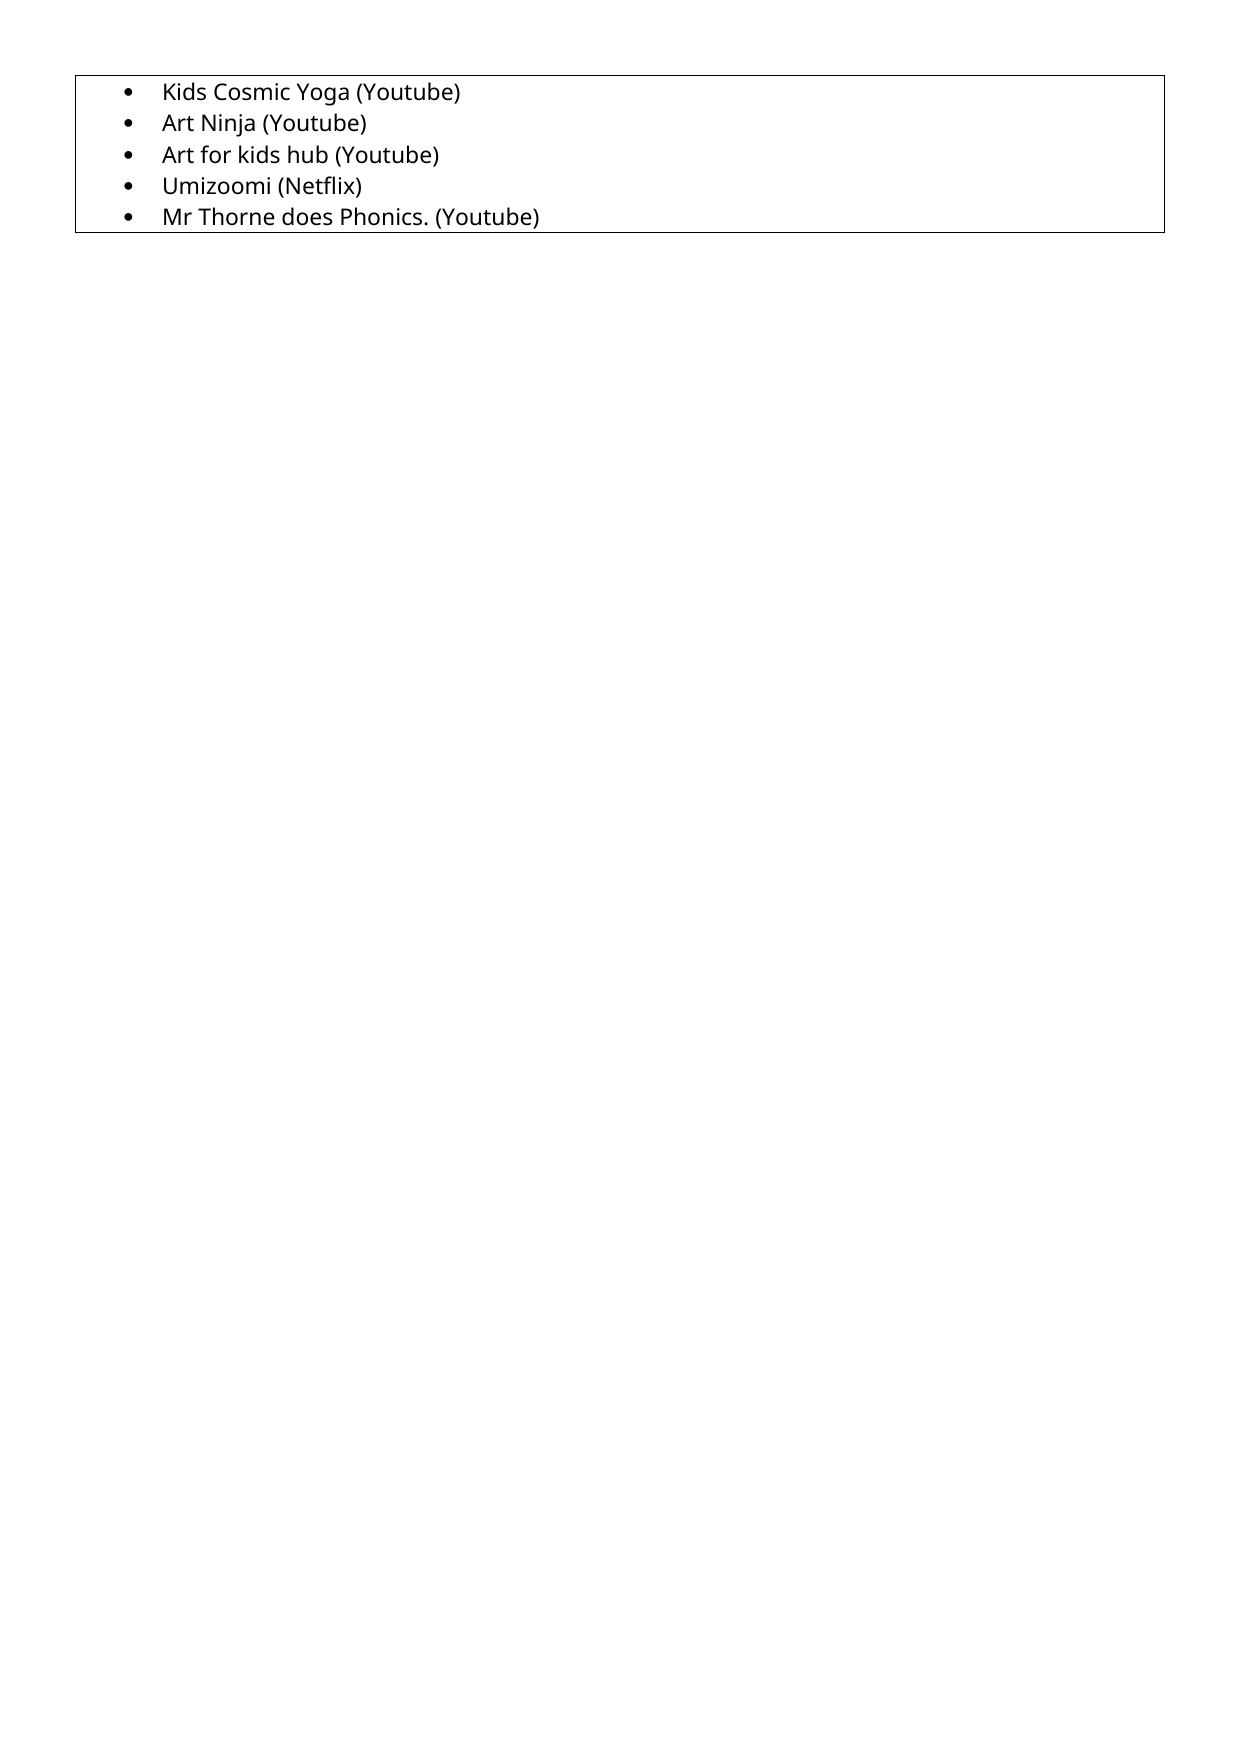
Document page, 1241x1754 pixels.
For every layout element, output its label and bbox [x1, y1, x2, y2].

table_header [76, 76, 1164, 232]
